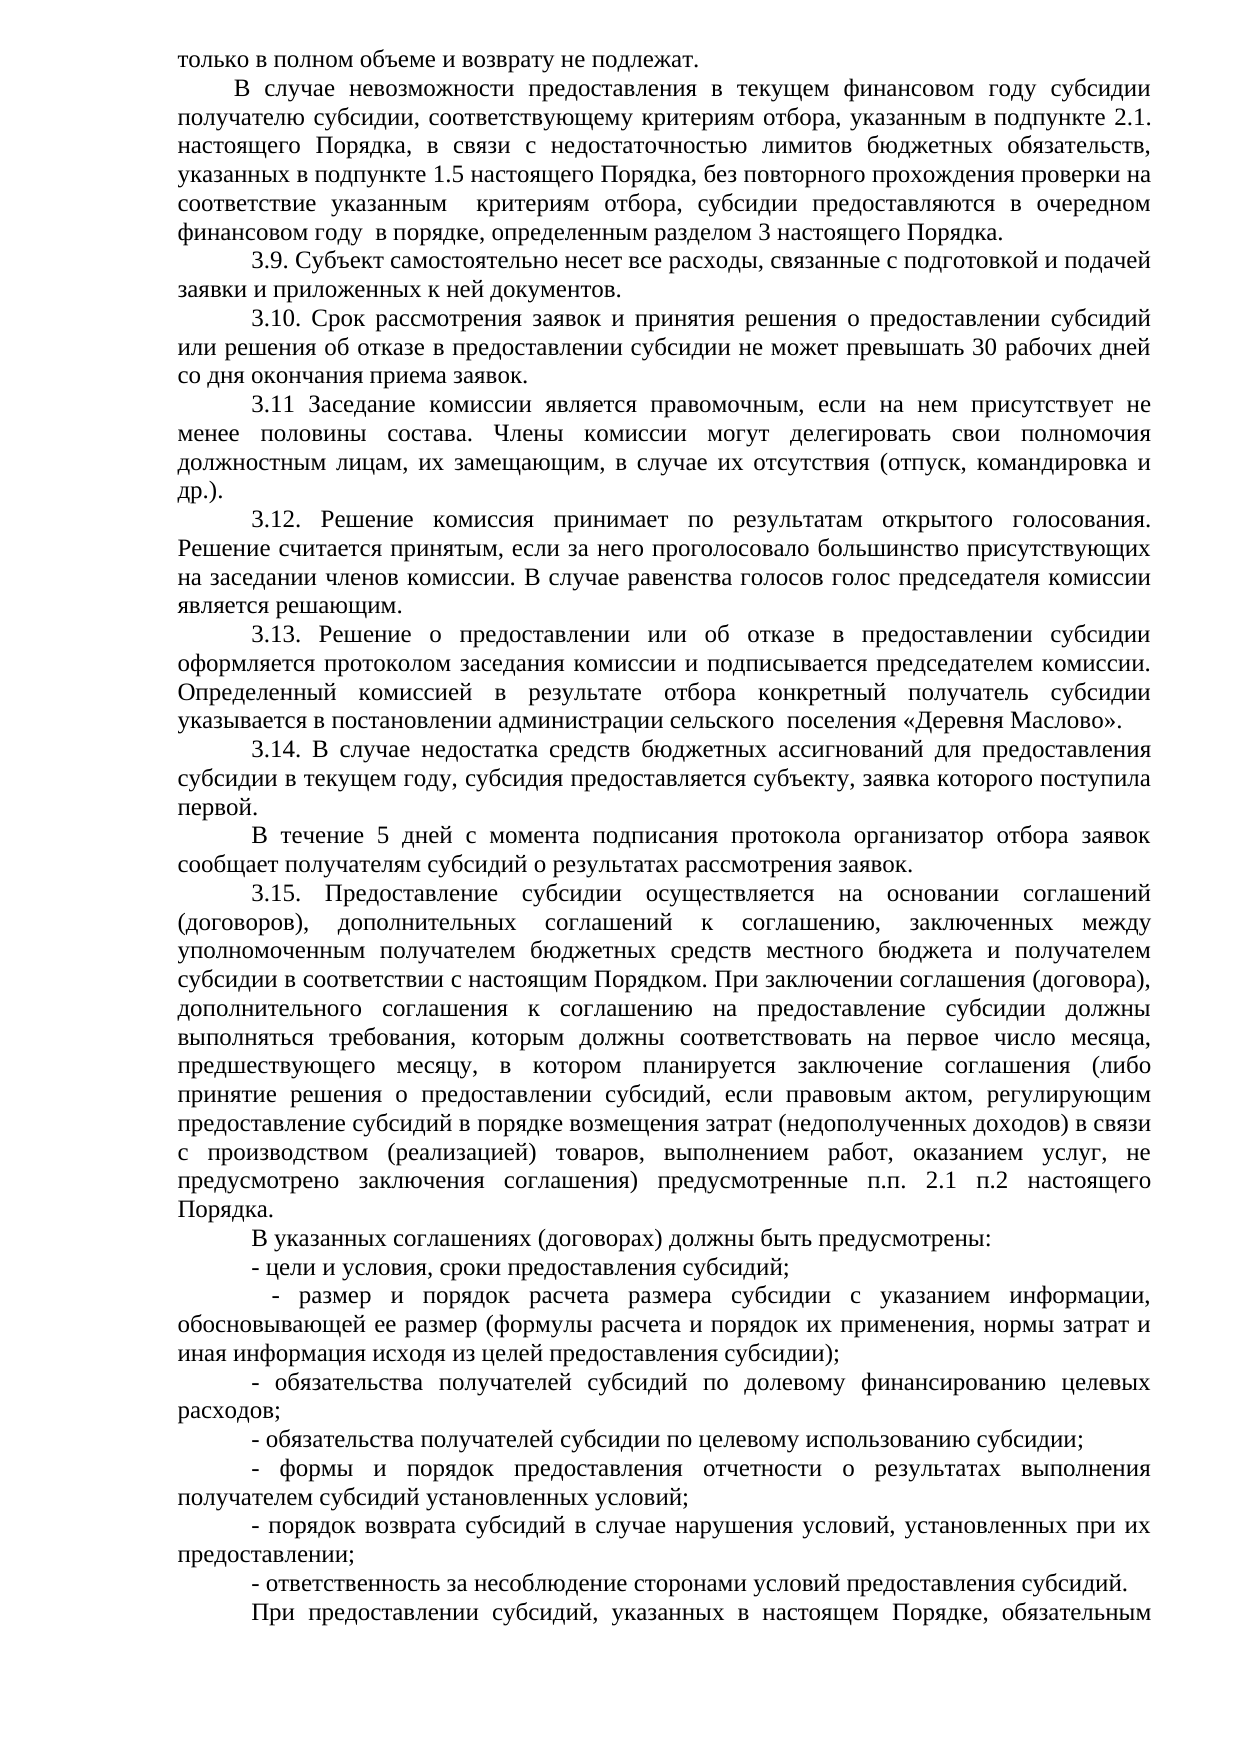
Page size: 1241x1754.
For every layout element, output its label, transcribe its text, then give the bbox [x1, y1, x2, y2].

text 3.15. Предоставление субсидии осуществляется на основании соглашений (договоров), дополнительных соглашений к соглашению, заключенных между уполномоченным получателем бюджетных средств местного бюджета и получателем субсидии в соответствии с настоящим Порядком. При заключении соглашения (договора), дополнительного соглашения к соглашению на предоставление субсидии должны выполняться требования, которым должны соответствовать на первое число месяца, предшествующего месяцу, в котором планируется заключение соглашения (либо принятие решения о предоставлении субсидий, если правовым актом, регулирующим предоставление субсидий в порядке возмещения затрат (недополученных доходов) в связи с производством (реализацией) товаров, выполнением работ, оказанием услуг, не предусмотрено заключения соглашения) предусмотренные п.п. 2.1 п.2 настоящего Порядка. [177, 878, 1152, 1223]
text 3.12. Решение комиссия принимает по результатам открытого голосования. Решение считается принятым, если за него проголосовало большинство присутствующих на заседании членов комиссии. В случае равенства голосов голос председателя комиссии является решающим. [177, 504, 1152, 619]
text - порядок возврата субсидий в случае нарушения условий, установленных при их предоставлении; [177, 1511, 1152, 1568]
text - обязательства получателей субсидии по целевому использованию субсидии; [177, 1424, 1152, 1453]
text - формы и порядок предоставления отчетности о результатах выполнения получателем субсидий установленных условий; [177, 1453, 1152, 1511]
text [177, 44, 1152, 73]
text 3.11 Заседание комиссии является правомочным, если на нем присутствует не менее половины состава. Члены комиссии могут делегировать свои полномочия должностным лицам, их замещающим, в случае их отсутствия (отпуск, командировка и др.). [177, 389, 1152, 504]
text 3.13. Решение о предоставлении или об отказе в предоставлении субсидии оформляется протоколом заседания комиссии и подписывается председателем комиссии. Определенный комиссией в результате отбора конкретный получатель субсидии указывается в постановлении администрации сельского поселения «Деревня Маслово». [177, 619, 1152, 734]
text - цели и условия, сроки предоставления субсидий; [177, 1252, 1152, 1281]
text 3.9. Субъект самостоятельно несет все расходы, связанные с подготовкой и подачей заявки и приложенных к ней документов. [177, 246, 1152, 303]
text В течение 5 дней с момента подписания протокола организатор отбора заявок сообщает получателям субсидий о результатах рассмотрения заявок. [177, 821, 1152, 878]
text - размер и порядок расчета размера субсидии с указанием информации, обосновывающей ее размер (формулы расчета и порядок их применения, нормы затрат и иная информация исходя из целей предоставления субсидии); [177, 1281, 1152, 1367]
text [177, 1597, 1152, 1626]
text - обязательства получателей субсидий по долевому финансированию целевых расходов; [177, 1367, 1152, 1424]
text - ответственность за несоблюдение сторонами условий предоставления субсидий. [177, 1568, 1152, 1597]
text В случае невозможности предоставления в текущем финансовом году субсидии получателю субсидии, соответствующему критериям отбора, указанным в подпункте 2.1. настоящего Порядка, в связи с недостаточностью лимитов бюджетных обязательств, указанных в подпункте 1.5 настоящего Порядка, без повторного прохождения проверки на соответствие указанным критериям отбора, субсидии предоставляются в очередном финансовом году в порядке, определенным разделом 3 настоящего Порядка. [177, 73, 1152, 246]
text 3.14. В случае недостатка средств бюджетных ассигнований для предоставления субсидии в текущем году, субсидия предоставляется субъекту, заявка которого поступила первой. [177, 734, 1152, 821]
text В указанных соглашениях (договорах) должны быть предусмотрены: [177, 1223, 1152, 1252]
text 3.10. Срок рассмотрения заявок и принятия решения о предоставлении субсидий или решения об отказе в предоставлении субсидии не может превышать 30 рабочих дней со дня окончания приема заявок. [177, 303, 1152, 389]
